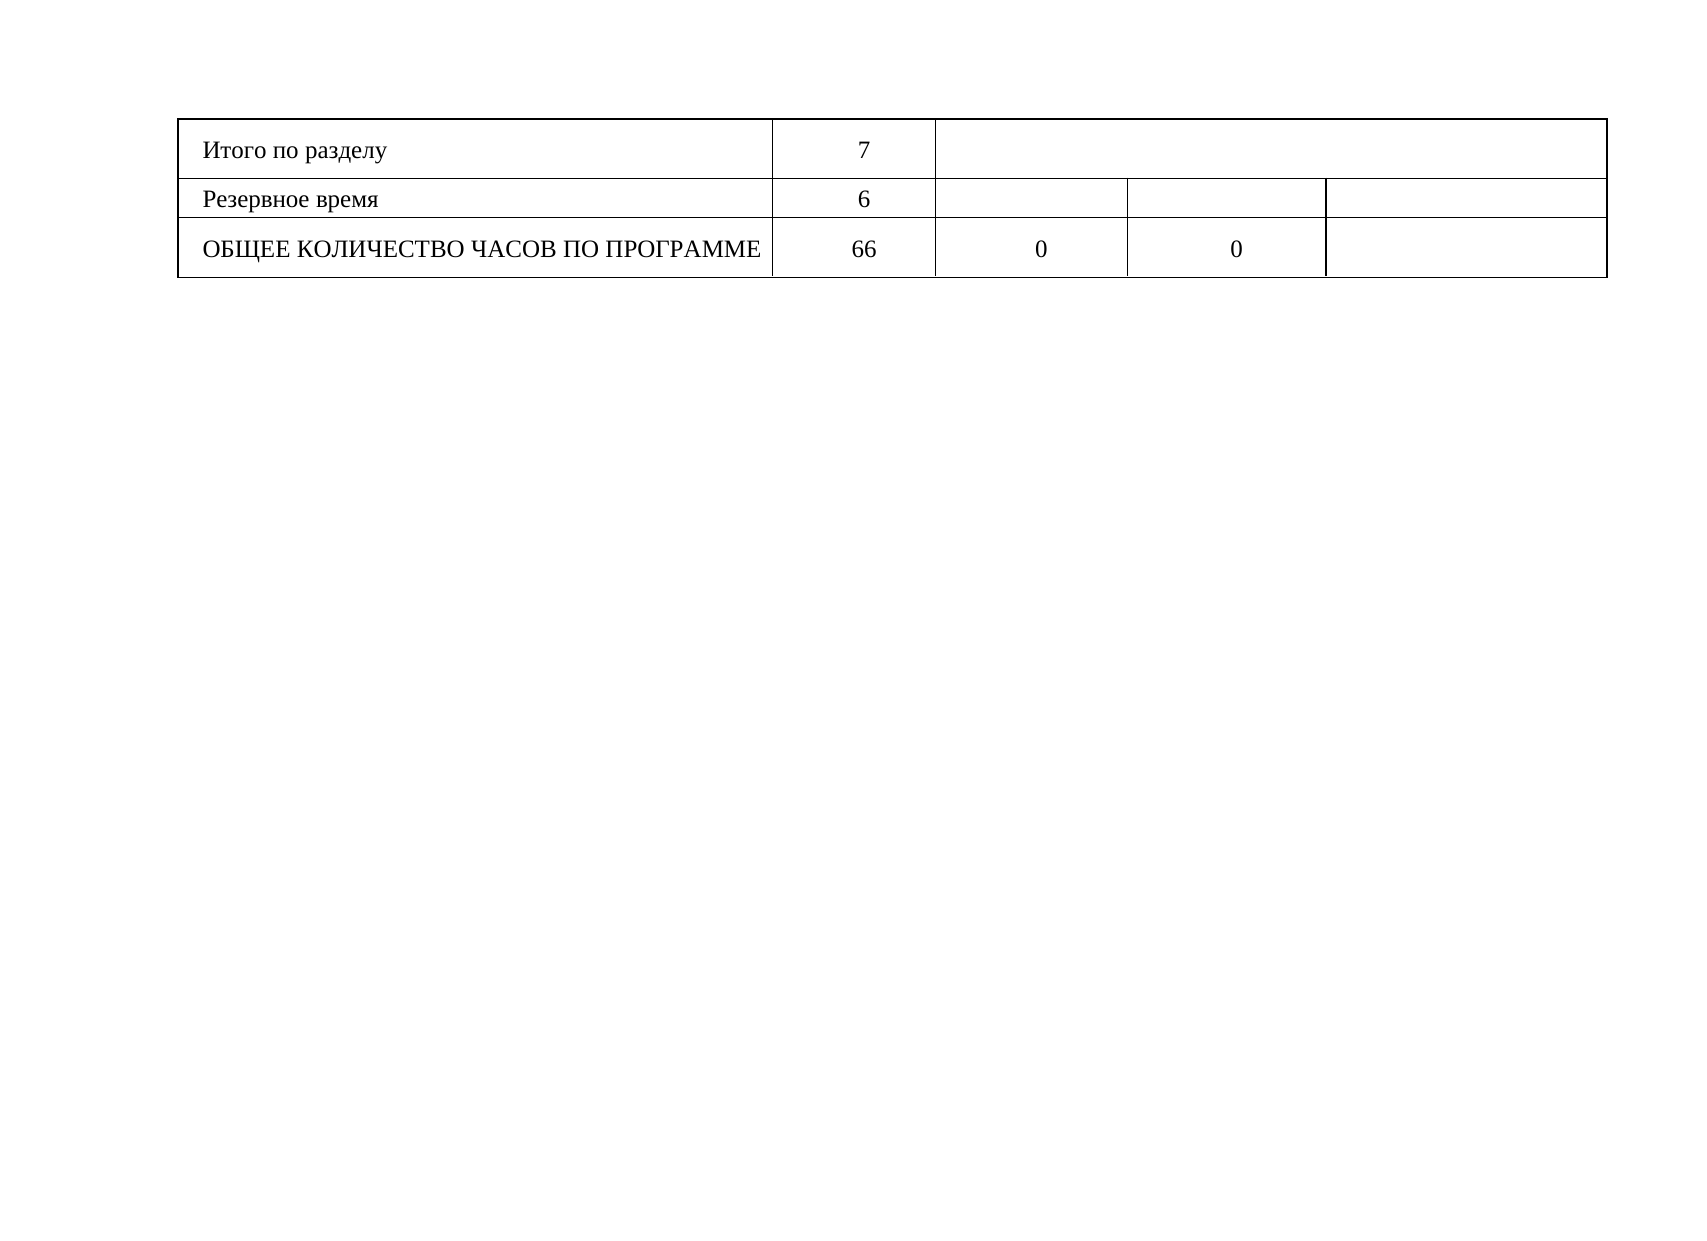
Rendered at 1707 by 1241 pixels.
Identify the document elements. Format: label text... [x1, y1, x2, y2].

table_cell 6 [773, 179, 935, 217]
table_cell Итого по разделу [179, 120, 772, 177]
table_cell 7 [773, 120, 935, 177]
table_cell ОБЩЕЕ КОЛИЧЕСТВО ЧАСОВ ПО ПРОГРАММЕ [179, 218, 772, 276]
table_cell [1128, 179, 1325, 217]
table_cell [1327, 179, 1606, 217]
table_cell 0 [936, 218, 1127, 276]
table_cell 0 [1128, 218, 1325, 276]
table_cell [1327, 218, 1606, 276]
table_cell Резервное время [179, 179, 772, 217]
table_cell [936, 179, 1127, 217]
table_cell 66 [773, 218, 935, 276]
table_cell [936, 120, 1606, 177]
